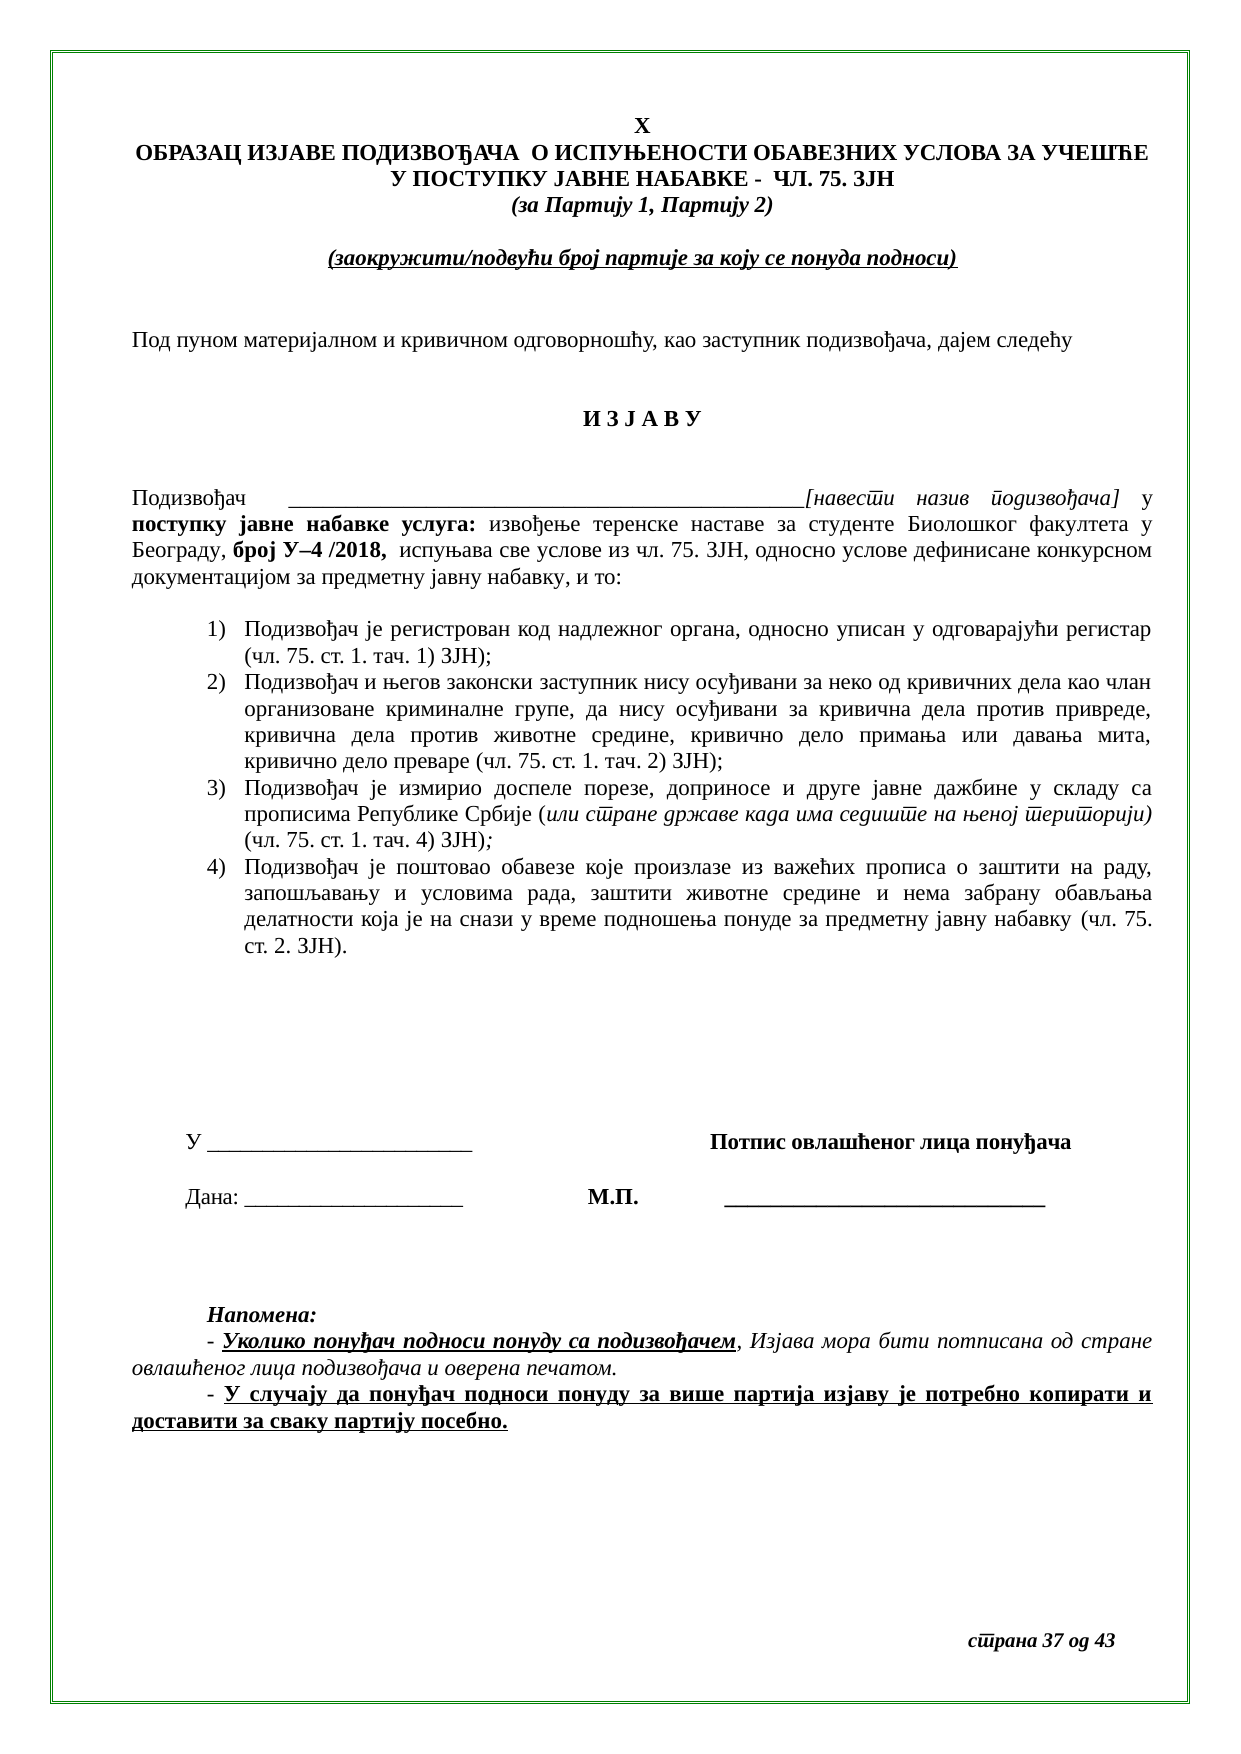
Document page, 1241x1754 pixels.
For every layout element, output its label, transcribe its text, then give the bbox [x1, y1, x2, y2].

list Подизвођач и његов законски заступник нису осуђивани за неко од кривичних дела као члан организоване криминалне групе, да нису осуђивани за кривична дела против привреде, кривична дела против животне средине, кривично дело примања или давања мита, кривично дело преваре (чл. 75. ст. 1. тач. 2) ЗЈН); [207, 668, 1153, 774]
text У Потпис овлашћеног лица понуђача [185, 1128, 1153, 1155]
text Подизвођач _____________________________________________[навести назив подизвођача] у поступку јавне набавке услуга: извођење теренске наставе за студенте Биолошког факултета у Београду, број У–4 /2018, испуњава све услове из чл. 75. ЗЈН, односно услове дефинисане конкурсном документацијом за предметну јавну набавку, и то: [132, 484, 1153, 589]
text X [132, 112, 1153, 139]
text И З Ј А В У [132, 405, 1153, 431]
text - Уколико понуђач подноси понуду са подизвођачем, Изјава мора бити потписана од стране овлашћеног лица подизвођача и оверена печатом. [132, 1328, 1153, 1380]
text Под пуном материјалном и кривичном одговорношћу, као заступник подизвођача, дајем следећу [132, 326, 1153, 378]
text Напомена: [132, 1301, 1153, 1328]
list Подизвођач је регистрован код надлежног органа, односно уписан у одговарајући регистар (чл. 75. ст. 1. тач. 1) ЗЈН); [207, 616, 1153, 668]
text (заокружити/подвући број партије за коју се понуда подноси) [132, 244, 1153, 271]
text - У случају да понуђач подноси понуду за више партија изјаву је потребно копирати и доставити за сваку партију посебно. [132, 1380, 1153, 1433]
text ОБРАЗАЦ ИЗЈАВЕ ПОДИЗВОЂАЧА О ИСПУЊЕНОСТИ ОБАВЕЗНИХ УСЛОВА ЗА УЧЕШЋЕ У ПОСТУПКУ ЈАВНЕ НАБАВКЕ - ЧЛ. 75. ЗЈН [132, 139, 1153, 191]
text (за Партију 1, Партију 2) [132, 191, 1153, 218]
list Подизвођач је измирио доспеле порезе, доприносе и друге јавне дажбине у складу са прописима Републике Србије (или стране државе када има седиште на њеној територији) (чл. 75. ст. 1. тач. 4) ЗЈН); [207, 774, 1153, 853]
list Подизвођач је поштовао обавезе које произлазе из важећих прописа о заштити на раду, запошљавању и условима рада, заштити животне средине и нема забрану обављања делатности која је на снази у време подношења понуде за предметну јавну набавку (чл. 75. ст. 2. ЗЈН). [207, 853, 1153, 958]
text Дана: М.П. ____________________________ [185, 1183, 1153, 1210]
